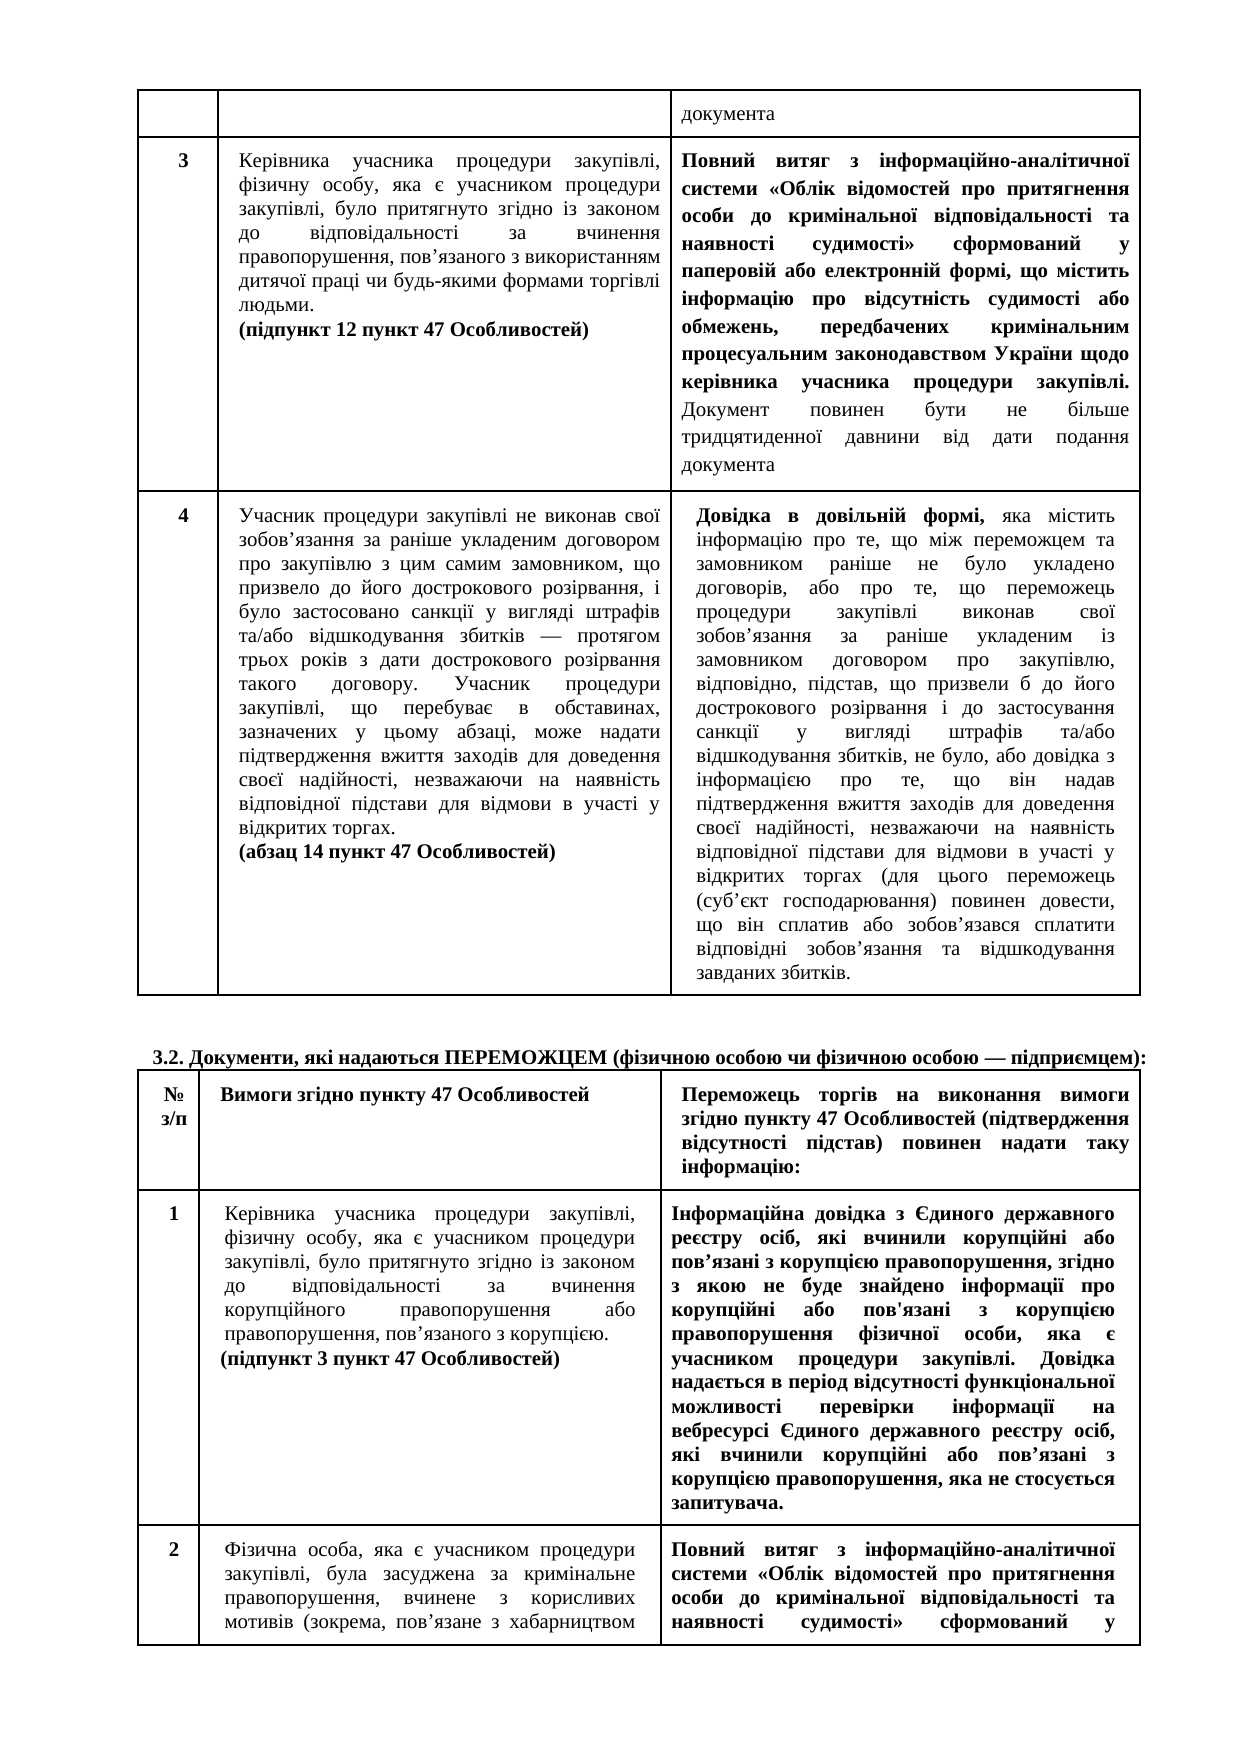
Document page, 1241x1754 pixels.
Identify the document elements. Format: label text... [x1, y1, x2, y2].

table_cell 3 [139, 138, 217, 490]
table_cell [672, 91, 1139, 136]
table_cell Інформаційна довідка з Єдиного державного реєстру осіб, які вчинили корупційні або пов’язані з корупцією правопорушення, згідно з якою не буде знайдено інформації про корупційні або пов'язані з корупцією правопорушення фізичної особи, яка є учасником процедури закупівлі. Довідка надається в період відсутності функціональної можливості перевірки інформації на вебресурсі Єдиного державного реєстру осіб, які вчинили корупційні або пов’язані з корупцією правопорушення, яка не стосується запитувача. [662, 1191, 1139, 1524]
text 3.2. Документи, які надаються ПЕРЕМОЖЦЕМ (фізичною особою чи фізичною особою — підприємцем): [148, 1045, 1152, 1069]
table_cell Учасник процедури закупівлі не виконав свої зобов’язання за раніше укладеним договором про закупівлю з цим самим замовником, що призвело до його дострокового розірвання, і було застосовано санкції у вигляді штрафів та/або відшкодування збитків — протягом трьох років з дати дострокового розірвання такого договору. Учасник процедури закупівлі, що перебуває в обставинах, зазначених у цьому абзаці, може надати підтвердження вжиття заходів для доведення своєї надійності, незважаючи на наявність відповідної підстави для відмови в участі у відкритих торгах. (абзац 14 пункт 47 Особливостей) [219, 492, 670, 994]
table_header Вимоги згідно пункту 47 Особливостей [200, 1071, 660, 1188]
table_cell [662, 1526, 1139, 1643]
table_cell Керівника учасника процедури закупівлі, фізичну особу, яка є учасником процедури закупівлі, було притягнуто згідно із законом до відповідальності за вчинення корупційного правопорушення або правопорушення, пов’язаного з корупцією. (підпункт 3 пункт 47 Особливостей) [200, 1191, 660, 1524]
table_header № з/п [139, 1071, 198, 1188]
table_cell 2 [139, 91, 217, 136]
table_cell 4 [139, 492, 217, 994]
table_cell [672, 138, 1139, 490]
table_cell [219, 91, 670, 136]
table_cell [200, 1526, 660, 1643]
table_cell 1 [139, 1191, 198, 1524]
table_cell Довідка в довільній формі, яка містить інформацію про те, що між переможцем та замовником раніше не було укладено договорів, або про те, що переможець процедури закупівлі виконав свої зобов’язання за раніше укладеним із замовником договором про закупівлю, відповідно, підстав, що призвели б до його дострокового розірвання і до застосування санкції у вигляді штрафів та/або відшкодування збитків, не було, або довідка з інформацією про те, що він надав підтвердження вжиття заходів для доведення своєї надійності, незважаючи на наявність відповідної підстави для відмови в участі у відкритих торгах (для цього переможець (суб’єкт господарювання) повинен довести, що він сплатив або зобов’язався сплатити відповідні зобов’язання та відшкодування завданих збитків. [672, 492, 1139, 994]
table_cell 2 [139, 1526, 198, 1643]
table_cell Керівника учасника процедури закупівлі, фізичну особу, яка є учасником процедури закупівлі, було притягнуто згідно із законом до відповідальності за вчинення правопорушення, пов’язаного з використанням дитячої праці чи будь-якими формами торгівлі людьми. (підпункт 12 пункт 47 Особливостей) [219, 138, 670, 490]
table_header Переможець торгів на виконання вимоги згідно пункту 47 Особливостей (підтвердження відсутності підстав) повинен надати таку інформацію: [662, 1071, 1139, 1188]
